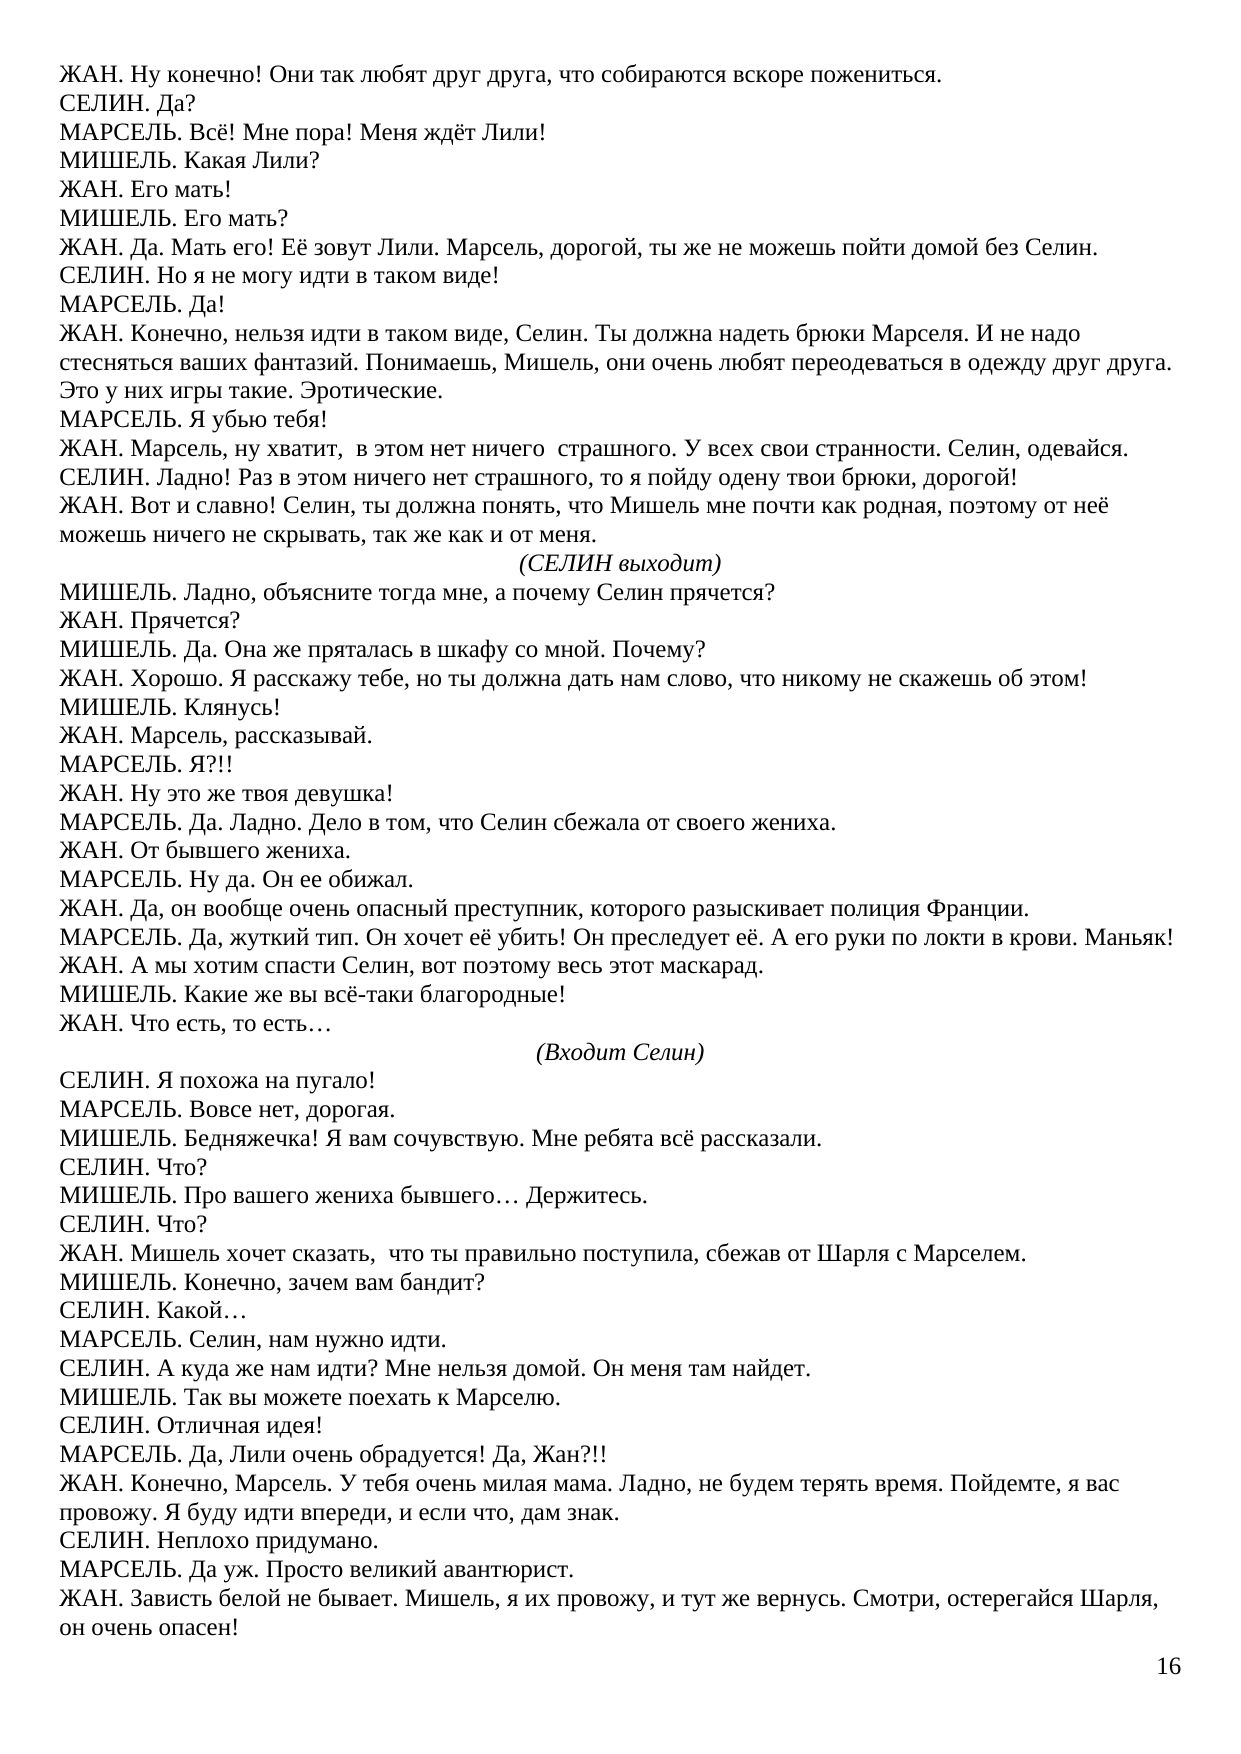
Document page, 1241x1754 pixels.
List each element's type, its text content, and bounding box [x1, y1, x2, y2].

text СЕЛИН. Да? [59, 88, 1181, 117]
text ЖАН. Конечно, Марсель. У тебя очень милая мама. Ладно, не будем терять время. Пойдемте, я вас провожу. Я буду идти впереди, и если что, дам знак. [59, 1468, 1181, 1525]
text ЖАН. Прячется? [59, 605, 1181, 634]
text МИШЕЛЬ. Какая Лили? [59, 145, 1181, 174]
text МИШЕЛЬ. Бедняжечка! Я вам сочувствую. Мне ребята всё рассказали. [59, 1123, 1181, 1152]
text СЕЛИН. Ладно! Раз в этом ничего нет страшного, то я пойду одену твои брюки, дорогой! [59, 462, 1181, 490]
text МАРСЕЛЬ. Ну да. Он ее обижал. [59, 864, 1181, 893]
text МИШЕЛЬ. Его мать? [59, 203, 1181, 232]
text ЖАН. Марсель, ну хватит, в этом нет ничего страшного. У всех свои странности. Селин, одевайся. [59, 433, 1181, 462]
text МИШЕЛЬ. Да. Она же пряталась в шкафу со мной. Почему? [59, 634, 1181, 663]
text ЖАН. Мишель хочет сказать, что ты правильно поступила, сбежав от Шарля с Марселем. [59, 1238, 1181, 1267]
text МАРСЕЛЬ. Селин, нам нужно идти. [59, 1324, 1181, 1353]
text ЖАН. А мы хотим спасти Селин, вот поэтому весь этот маскарад. [59, 950, 1181, 979]
text МАРСЕЛЬ. Всё! Мне пора! Меня ждёт Лили! [59, 117, 1181, 145]
text МАРСЕЛЬ. Да. Ладно. Дело в том, что Селин сбежала от своего жениха. [59, 807, 1181, 835]
text МИШЕЛЬ. Про вашего жениха бывшего… Держитесь. [59, 1180, 1181, 1209]
text (СЕЛИН выходит) [59, 548, 1181, 577]
text ЖАН. Вот и славно! Селин, ты должна понять, что Мишель мне почти как родная, поэтому от неё можешь ничего не скрывать, так же как и от меня. [59, 490, 1181, 548]
text СЕЛИН. А куда же нам идти? Мне нельзя домой. Он меня там найдет. [59, 1353, 1181, 1382]
text СЕЛИН. Что? [59, 1152, 1181, 1180]
text ЖАН. Его мать! [59, 174, 1181, 203]
text СЕЛИН. Неплохо придумано. [59, 1525, 1181, 1554]
text МАРСЕЛЬ. Да, жуткий тип. Он хочет её убить! Он преследует её. А его руки по локти в крови. Маньяк! [59, 922, 1181, 950]
text МАРСЕЛЬ. Я убью тебя! [59, 404, 1181, 433]
text МАРСЕЛЬ. Да, Лили очень обрадуется! Да, Жан?!! [59, 1439, 1181, 1468]
text МИШЕЛЬ. Ладно, объясните тогда мне, а почему Селин прячется? [59, 577, 1181, 605]
text ЖАН. Да. Мать его! Её зовут Лили. Марсель, дорогой, ты же не можешь пойти домой без Селин. [59, 232, 1181, 260]
text ЖАН. Зависть белой не бывает. Мишель, я их провожу, и тут же вернусь. Смотри, остерегайся Шарля, он очень опасен! [59, 1583, 1181, 1640]
text МИШЕЛЬ. Конечно, зачем вам бандит? [59, 1267, 1181, 1295]
text МАРСЕЛЬ. Я?!! [59, 749, 1181, 778]
text МАРСЕЛЬ. Да уж. Просто великий авантюрист. [59, 1554, 1181, 1583]
text СЕЛИН. Что? [59, 1209, 1181, 1238]
text МИШЕЛЬ. Так вы можете поехать к Марселю. [59, 1382, 1181, 1410]
text СЕЛИН. Какой… [59, 1295, 1181, 1324]
text МАРСЕЛЬ. Вовсе нет, дорогая. [59, 1094, 1181, 1123]
text ЖАН. Хорошо. Я расскажу тебе, но ты должна дать нам слово, что никому не скажешь об этом! [59, 663, 1181, 692]
text (Входит Селин) [59, 1037, 1181, 1065]
text ЖАН. Ну это же твоя девушка! [59, 778, 1181, 807]
text ЖАН. Конечно, нельзя идти в таком виде, Селин. Ты должна надеть брюки Марселя. И не надо стесняться ваших фантазий. Понимаешь, Мишель, они очень любят переодеваться в одежду друг друга. Это у них игры такие. Эротические. [59, 318, 1181, 404]
text ЖАН. Что есть, то есть… [59, 1008, 1181, 1037]
text МАРСЕЛЬ. Да! [59, 289, 1181, 318]
text ЖАН. От бывшего жениха. [59, 835, 1181, 864]
text СЕЛИН. Отличная идея! [59, 1410, 1181, 1439]
text ЖАН. Да, он вообще очень опасный преступник, которого разыскивает полиция Франции. [59, 893, 1181, 922]
text ЖАН. Марсель, рассказывай. [59, 720, 1181, 749]
text СЕЛИН. Но я не могу идти в таком виде! [59, 260, 1181, 289]
text ЖАН. Ну конечно! Они так любят друг друга, что собираются вскоре пожениться. [59, 59, 1181, 88]
text МИШЕЛЬ. Какие же вы всё-таки благородные! [59, 979, 1181, 1008]
text СЕЛИН. Я похожа на пугало! [59, 1065, 1181, 1094]
text МИШЕЛЬ. Клянусь! [59, 692, 1181, 720]
